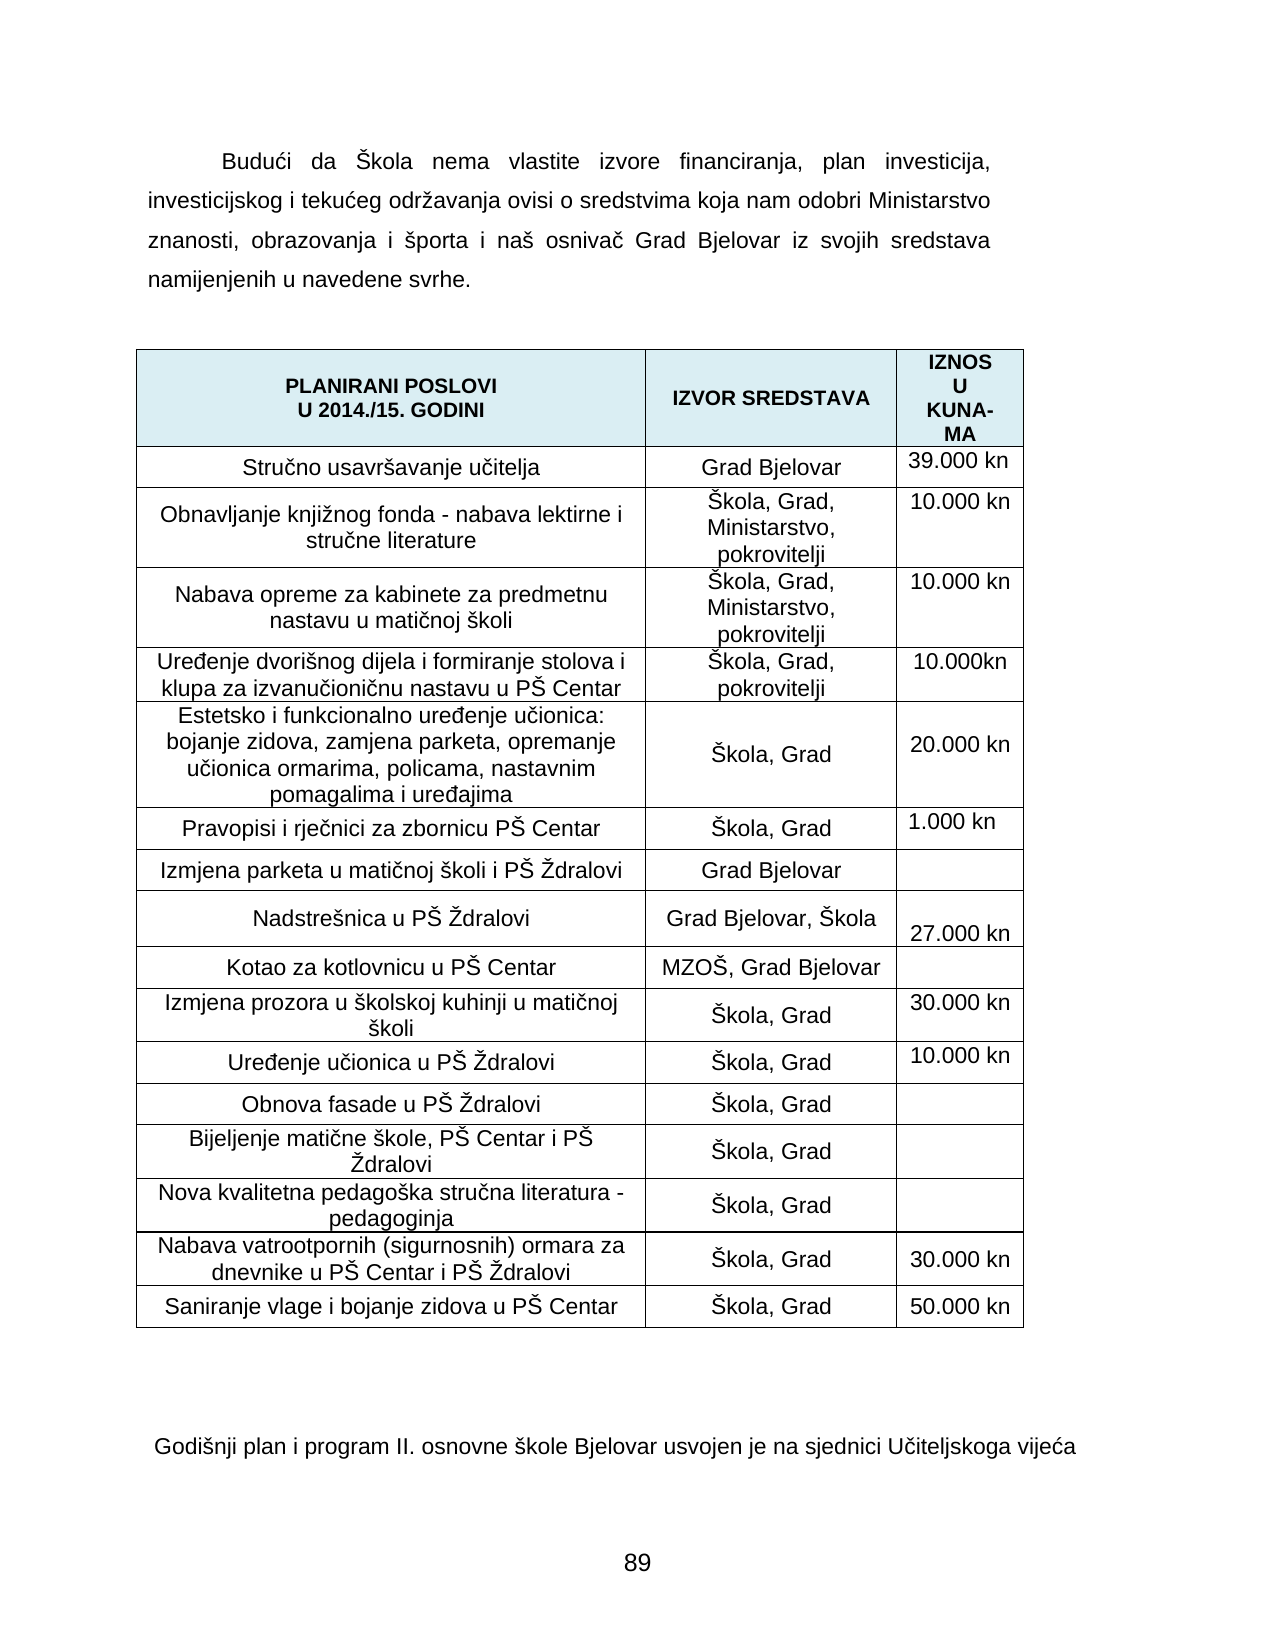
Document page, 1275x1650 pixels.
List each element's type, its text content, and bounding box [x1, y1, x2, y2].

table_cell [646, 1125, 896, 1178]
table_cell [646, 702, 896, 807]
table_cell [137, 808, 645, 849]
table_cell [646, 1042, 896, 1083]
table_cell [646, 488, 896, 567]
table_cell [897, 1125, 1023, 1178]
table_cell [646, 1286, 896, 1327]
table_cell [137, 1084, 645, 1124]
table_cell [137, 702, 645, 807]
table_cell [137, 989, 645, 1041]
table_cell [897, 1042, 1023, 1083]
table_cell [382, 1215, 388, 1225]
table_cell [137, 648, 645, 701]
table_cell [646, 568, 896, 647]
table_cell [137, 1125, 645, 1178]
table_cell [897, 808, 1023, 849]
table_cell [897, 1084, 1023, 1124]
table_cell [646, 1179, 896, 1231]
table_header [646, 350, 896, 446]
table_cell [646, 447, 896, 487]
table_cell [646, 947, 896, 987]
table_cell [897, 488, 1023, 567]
text Budući da Škola nema vlastite izvore financiranja, plan investicija, investicijskog i tekućeg održavanja ovisi o sredstvima koja nam odobri Ministarstvo znanosti, obrazovanja i športa i naš osnivač Grad Bjelovar iz svojih sredstava namijenjenih u navedene svrhe. [148, 148, 991, 292]
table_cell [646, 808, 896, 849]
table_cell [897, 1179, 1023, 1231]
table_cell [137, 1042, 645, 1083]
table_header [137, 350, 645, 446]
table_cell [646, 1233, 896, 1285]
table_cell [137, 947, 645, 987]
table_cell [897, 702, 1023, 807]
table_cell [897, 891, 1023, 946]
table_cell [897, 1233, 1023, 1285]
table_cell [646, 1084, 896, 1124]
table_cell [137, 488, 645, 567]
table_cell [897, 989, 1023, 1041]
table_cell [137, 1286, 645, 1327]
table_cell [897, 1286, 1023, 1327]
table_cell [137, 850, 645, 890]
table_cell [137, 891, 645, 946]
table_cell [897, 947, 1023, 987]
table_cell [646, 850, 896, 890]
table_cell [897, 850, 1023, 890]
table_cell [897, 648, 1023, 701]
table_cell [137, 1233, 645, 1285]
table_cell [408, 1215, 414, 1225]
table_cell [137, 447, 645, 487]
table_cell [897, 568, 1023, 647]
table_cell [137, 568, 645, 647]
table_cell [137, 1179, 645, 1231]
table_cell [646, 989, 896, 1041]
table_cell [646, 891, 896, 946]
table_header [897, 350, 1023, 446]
text Godišnji plan i program II. osnovne škole Bjelovar usvojen je na sjednici Učiteljskoga vijeća [148, 1433, 1127, 1459]
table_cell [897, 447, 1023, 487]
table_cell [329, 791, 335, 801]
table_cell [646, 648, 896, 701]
